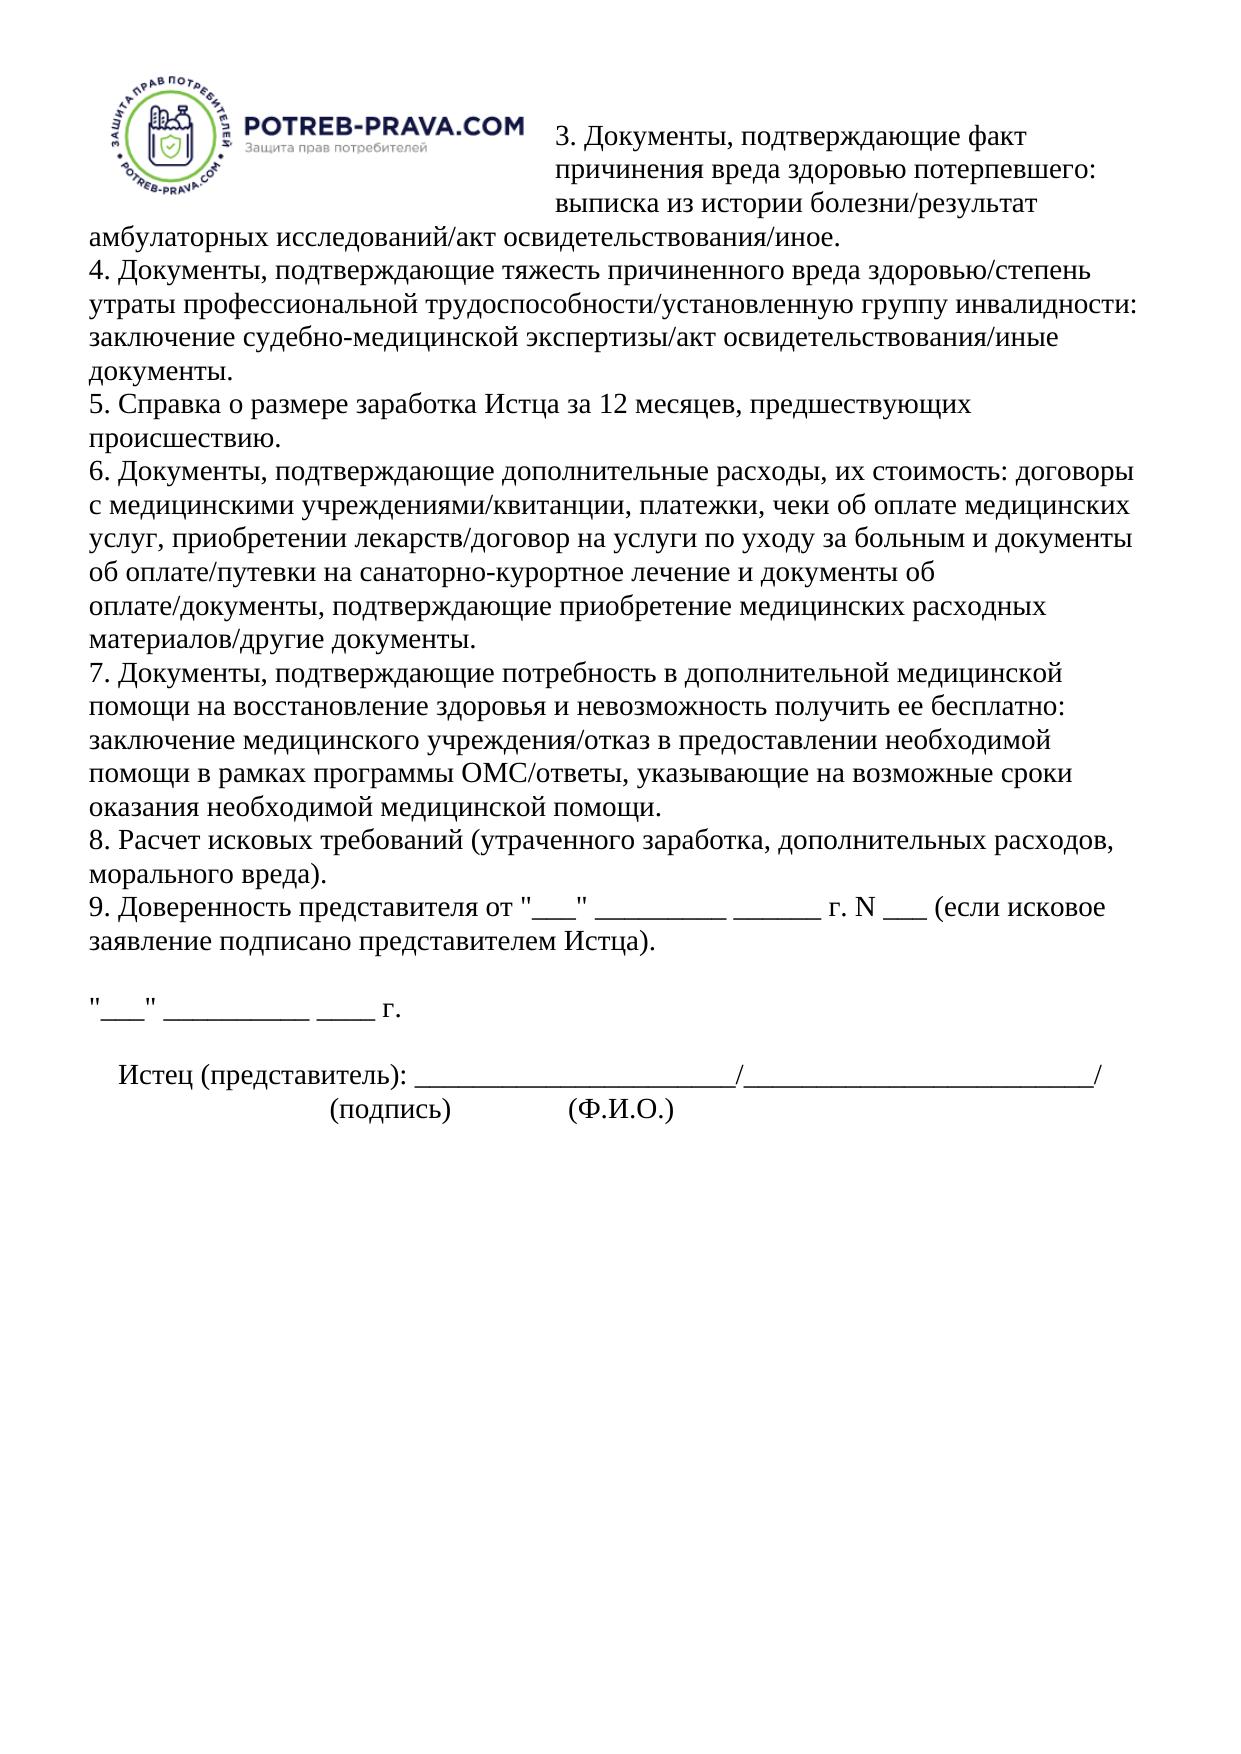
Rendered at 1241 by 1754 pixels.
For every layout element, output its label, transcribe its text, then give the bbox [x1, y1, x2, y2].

text 9. Доверенность представителя от "___" _________ ______ г. N ___ (если исковое заявление подписано представителем Истца). [89, 889, 1152, 957]
text Истец (представитель): ______________________/________________________/ [89, 1057, 1152, 1091]
text 7. Документы, подтверждающие потребность в дополнительной медицинской помощи на восстановление здоровья и невозможность получить ее бесплатно: заключение медицинского учреждения/отказ в предоставлении необходимой помощи в рамках программы ОМС/ответы, указывающие на возможные сроки оказания необходимой медицинской помощи. [89, 655, 1152, 822]
text 8. Расчет исковых требований (утраченного заработка, дополнительных расходов, морального вреда). [89, 822, 1152, 889]
text 3. Документы, подтверждающие факт причинения вреда здоровью потерпевшего: выписка из истории болезни/результат амбулаторных исследований/акт освидетельствования/иное. [89, 118, 1152, 252]
text 5. Справка о размере заработка Истца за 12 месяцев, предшествующих происшествию. [89, 386, 1152, 453]
text (подпись) (Ф.И.О.) [89, 1091, 1152, 1124]
text 4. Документы, подтверждающие тяжесть причиненного вреда здоровью/степень утраты профессиональной трудоспособности/установленную группу инвалидности: заключение судебно-медицинской экспертизы/акт освидетельствования/иные документы. [89, 252, 1152, 386]
text "___" __________ ____ г. [89, 990, 1152, 1024]
text 6. Документы, подтверждающие дополнительные расходы, их стоимость: договоры с медицинскими учреждениями/квитанции, платежки, чеки об оплате медицинских услуг, приобретении лекарств/договор на услуги по уходу за больным и документы об оплате/путевки на санаторно-курортное лечение и документы об оплате/документы, подтверждающие приобретение медицинских расходных материалов/другие документы. [89, 453, 1152, 655]
picture [92, 73, 536, 118]
